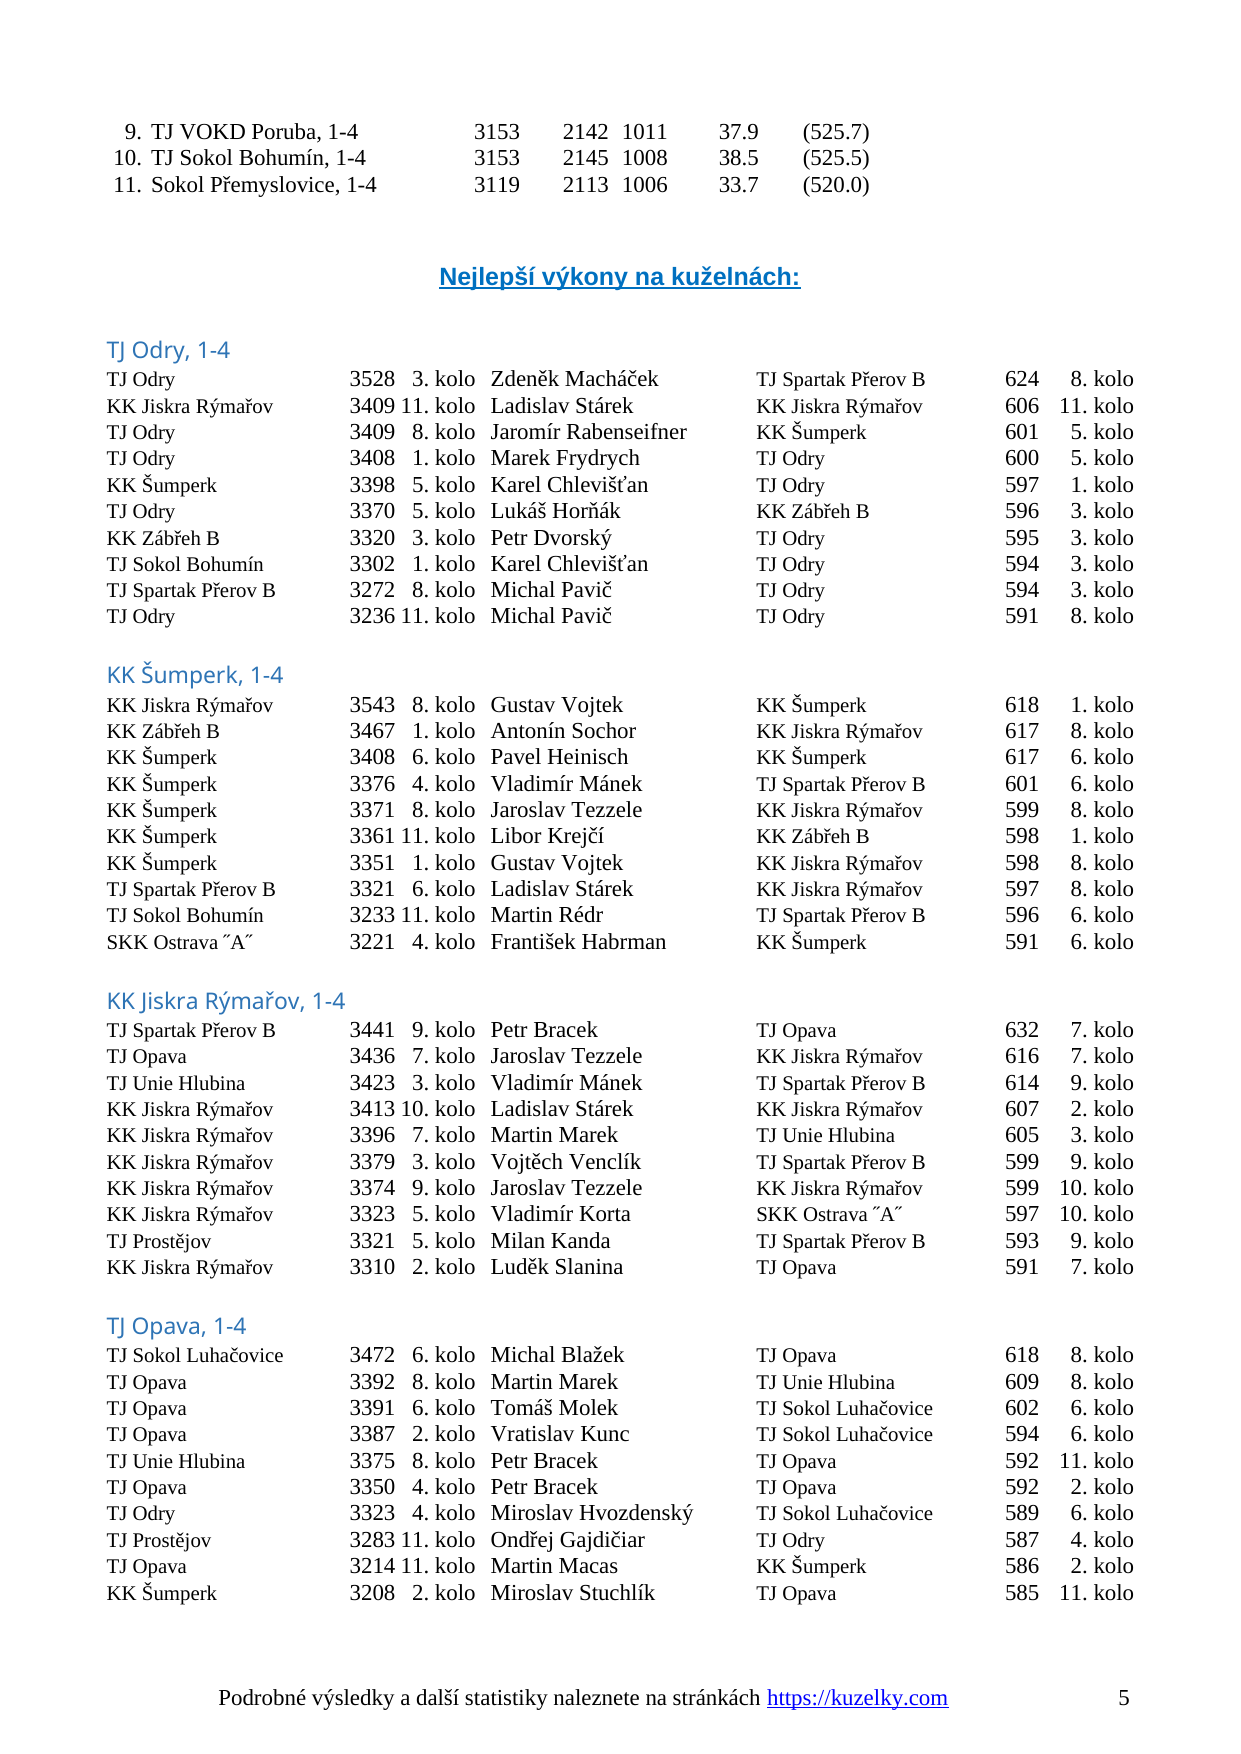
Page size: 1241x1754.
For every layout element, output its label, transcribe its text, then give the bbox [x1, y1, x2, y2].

text TJ Opava 3214 11. kolo Martin Macas KK Šumperk 586 2. kolo [106, 1552, 1134, 1578]
text TJ Opava 3392 8. kolo Martin Marek TJ Unie Hlubina 609 8. kolo [106, 1368, 1134, 1394]
text 10. TJ Sokol Bohumín, 1-4 3153 2145 1008 38.5 (525.5) [106, 144, 1134, 171]
text TJ Sokol Bohumín 3302 1. kolo Karel Chlevišťan TJ Odry 594 3. kolo [106, 550, 1134, 576]
text TJ Sokol Luhačovice 3472 6. kolo Michal Blažek TJ Opava 618 8. kolo [106, 1341, 1134, 1368]
text TJ Unie Hlubina 3423 3. kolo Vladimír Mánek TJ Spartak Přerov B 614 9. kolo [106, 1069, 1134, 1095]
text TJ Spartak Přerov B 3441 9. kolo Petr Bracek TJ Opava 632 7. kolo [106, 1016, 1134, 1042]
text TJ Odry 3370 5. kolo Lukáš Horňák KK Zábřeh B 596 3. kolo [106, 497, 1134, 523]
text KK Jiskra Rýmařov 3379 3. kolo Vojtěch Venclík TJ Spartak Přerov B 599 9. kolo [106, 1148, 1134, 1174]
text TJ Spartak Přerov B 3272 8. kolo Michal Pavič TJ Odry 594 3. kolo [106, 576, 1134, 603]
text TJ Spartak Přerov B 3321 6. kolo Ladislav Stárek KK Jiskra Rýmařov 597 8. kolo [106, 875, 1134, 902]
text KK Jiskra Rýmařov 3396 7. kolo Martin Marek TJ Unie Hlubina 605 3. kolo [106, 1121, 1134, 1148]
text KK Jiskra Rýmařov 3310 2. kolo Luděk Slanina TJ Opava 591 7. kolo [106, 1253, 1134, 1279]
text TJ Odry 3236 11. kolo Michal Pavič TJ Odry 591 8. kolo [106, 603, 1134, 629]
text TJ Sokol Bohumín 3233 11. kolo Martin Rédr TJ Spartak Přerov B 596 6. kolo [106, 902, 1134, 928]
subtitle TJ Odry, 1-4 [106, 334, 1134, 365]
text TJ Odry 3323 4. kolo Miroslav Hvozdenský TJ Sokol Luhačovice 589 6. kolo [106, 1499, 1134, 1526]
text KK Jiskra Rýmařov 3543 8. kolo Gustav Vojtek KK Šumperk 618 1. kolo [106, 691, 1134, 717]
text KK Šumperk 3376 4. kolo Vladimír Mánek TJ Spartak Přerov B 601 6. kolo [106, 770, 1134, 796]
text TJ Opava 3350 4. kolo Petr Bracek TJ Opava 592 2. kolo [106, 1473, 1134, 1499]
text TJ Odry 3528 3. kolo Zdeněk Macháček TJ Spartak Přerov B 624 8. kolo [106, 365, 1134, 392]
text TJ Opava 3387 2. kolo Vratislav Kunc TJ Sokol Luhačovice 594 6. kolo [106, 1420, 1134, 1447]
text KK Jiskra Rýmařov 3323 5. kolo Vladimír Korta SKK Ostrava ˝A˝ 597 10. kolo [106, 1201, 1134, 1227]
text 9. TJ VOKD Poruba, 1-4 3153 2142 1011 37.9 (525.7) [106, 118, 1134, 144]
text TJ Odry 3408 1. kolo Marek Frydrych TJ Odry 600 5. kolo [106, 444, 1134, 471]
text TJ Prostějov 3321 5. kolo Milan Kanda TJ Spartak Přerov B 593 9. kolo [106, 1227, 1134, 1253]
text TJ Opava 3436 7. kolo Jaroslav Tezzele KK Jiskra Rýmařov 616 7. kolo [106, 1042, 1134, 1069]
text KK Zábřeh B 3320 3. kolo Petr Dvorský TJ Odry 595 3. kolo [106, 523, 1134, 550]
subtitle KK Jiskra Rýmařov, 1-4 [106, 985, 1134, 1016]
text Nejlepší výkony na kuželnách: [94, 262, 1145, 291]
text KK Šumperk 3351 1. kolo Gustav Vojtek KK Jiskra Rýmařov 598 8. kolo [106, 849, 1134, 875]
text KK Jiskra Rýmařov 3409 11. kolo Ladislav Stárek KK Jiskra Rýmařov 606 11. kolo [106, 392, 1134, 418]
text TJ Opava 3391 6. kolo Tomáš Molek TJ Sokol Luhačovice 602 6. kolo [106, 1394, 1134, 1420]
subtitle TJ Opava, 1-4 [106, 1310, 1134, 1341]
subtitle KK Šumperk, 1-4 [106, 659, 1134, 691]
text KK Jiskra Rýmařov 3374 9. kolo Jaroslav Tezzele KK Jiskra Rýmařov 599 10. kolo [106, 1174, 1134, 1201]
text 11. Sokol Přemyslovice, 1-4 3119 2113 1006 33.7 (520.0) [106, 171, 1134, 197]
text KK Šumperk 3408 6. kolo Pavel Heinisch KK Šumperk 617 6. kolo [106, 743, 1134, 770]
text KK Šumperk 3371 8. kolo Jaroslav Tezzele KK Jiskra Rýmařov 599 8. kolo [106, 796, 1134, 822]
text TJ Prostějov 3283 11. kolo Ondřej Gajdičiar TJ Odry 587 4. kolo [106, 1526, 1134, 1552]
text TJ Unie Hlubina 3375 8. kolo Petr Bracek TJ Opava 592 11. kolo [106, 1447, 1134, 1473]
text SKK Ostrava ˝A˝ 3221 4. kolo František Habrman KK Šumperk 591 6. kolo [106, 928, 1134, 954]
text KK Zábřeh B 3467 1. kolo Antonín Sochor KK Jiskra Rýmařov 617 8. kolo [106, 717, 1134, 743]
text KK Šumperk 3361 11. kolo Libor Krejčí KK Zábřeh B 598 1. kolo [106, 822, 1134, 849]
text KK Šumperk 3398 5. kolo Karel Chlevišťan TJ Odry 597 1. kolo [106, 471, 1134, 497]
text KK Jiskra Rýmařov 3413 10. kolo Ladislav Stárek KK Jiskra Rýmařov 607 2. kolo [106, 1095, 1134, 1121]
text KK Šumperk 3208 2. kolo Miroslav Stuchlík TJ Opava 585 11. kolo [106, 1578, 1134, 1605]
text TJ Odry 3409 8. kolo Jaromír Rabenseifner KK Šumperk 601 5. kolo [106, 418, 1134, 444]
